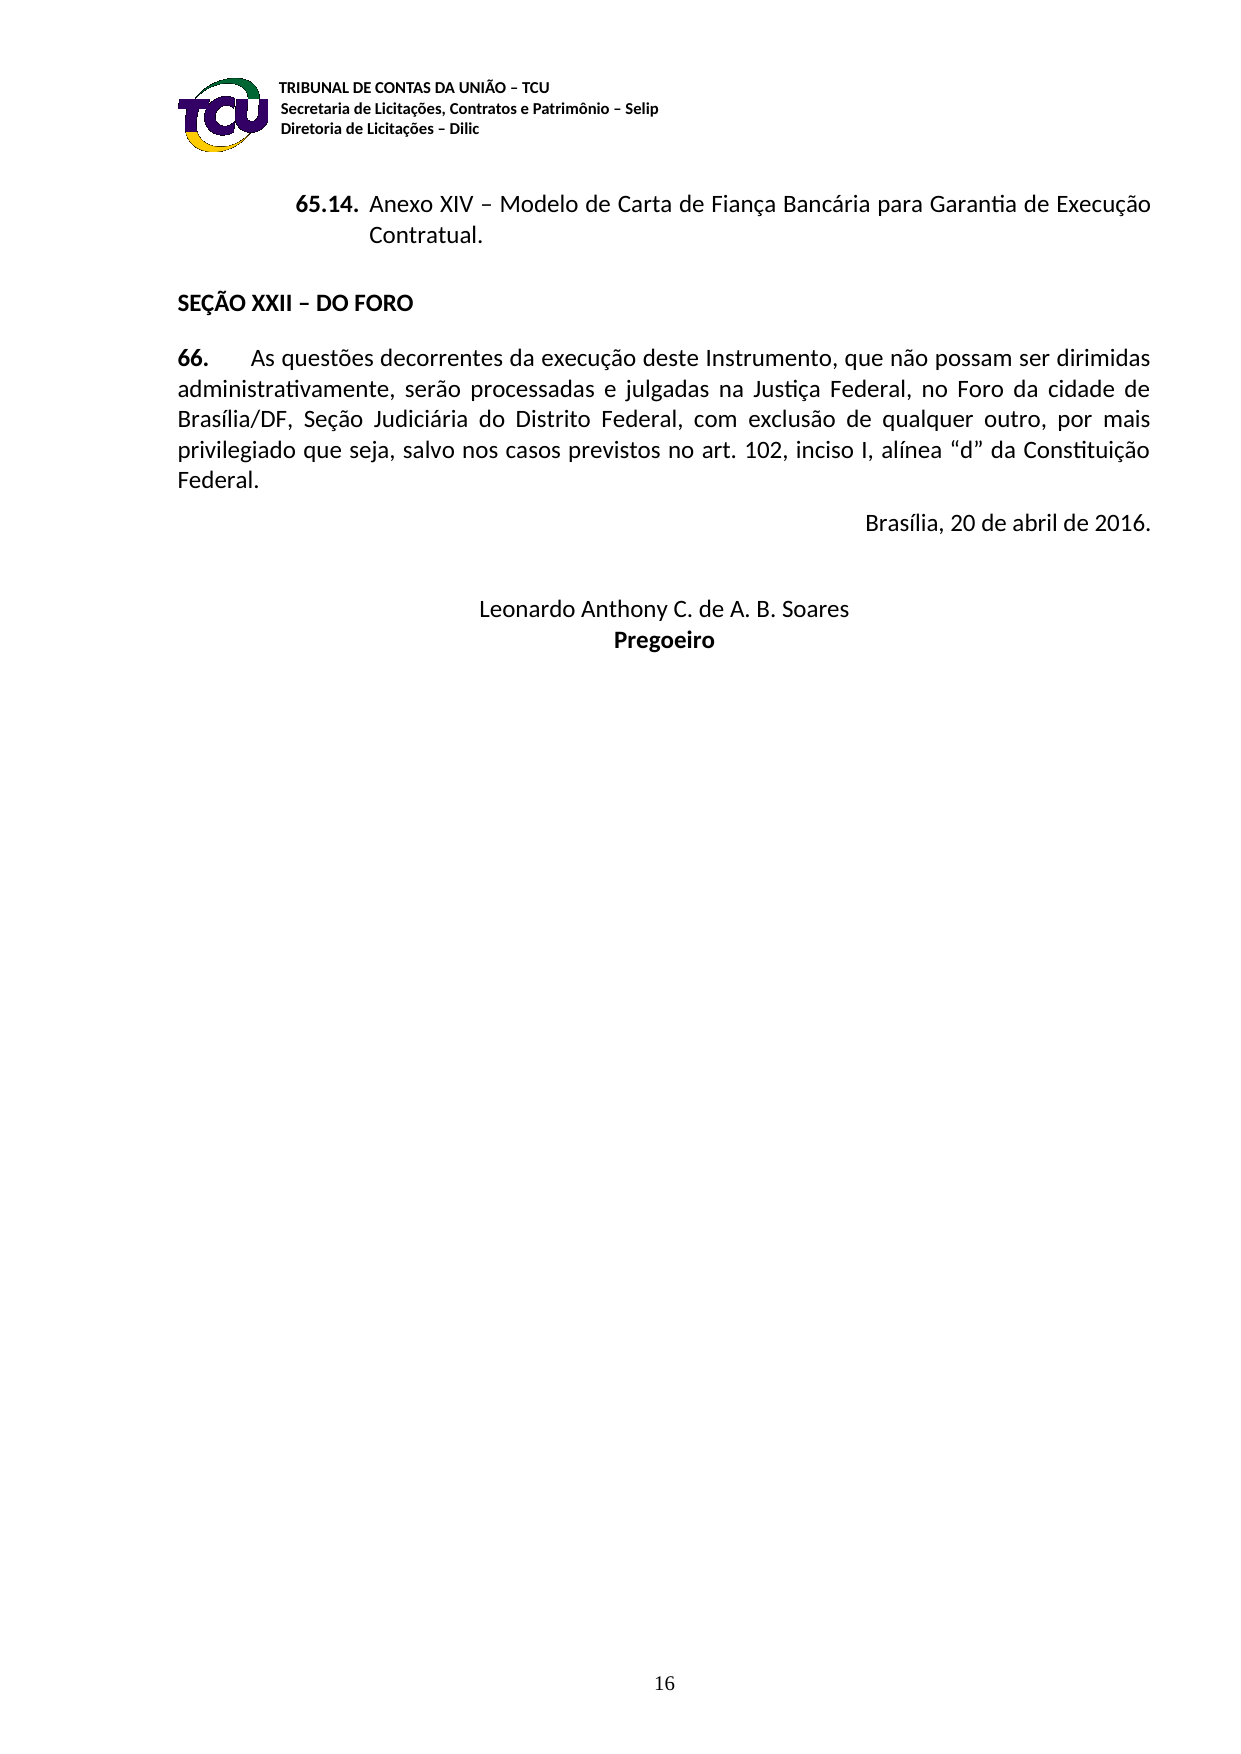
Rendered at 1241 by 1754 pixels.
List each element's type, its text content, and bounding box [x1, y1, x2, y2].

text Brasília, 20 de abril de 2016. [177, 507, 1152, 538]
list Anexo XIV – Modelo de Carta de Fiança Bancária para Garantia de Execução Contratual. [295, 188, 1152, 249]
text Pregoeiro [177, 624, 1152, 654]
list As questões decorrentes da execução deste Instrumento, que não possam ser dirimidas administrativamente, serão processadas e julgadas na Justiça Federal, no Foro da cidade de Brasília/DF, Seção Judiciária do Distrito Federal, com exclusão de qualquer outro, por mais privilegiado que seja, salvo nos casos previstos no art. 102, inciso I, alínea “d” da Constituição Federal. [177, 342, 1152, 495]
text Leonardo Anthony C. de A. B. Soares [177, 593, 1152, 624]
picture [177, 78, 268, 152]
subtitle SEÇÃO XXII – DO FORO [177, 287, 1152, 317]
